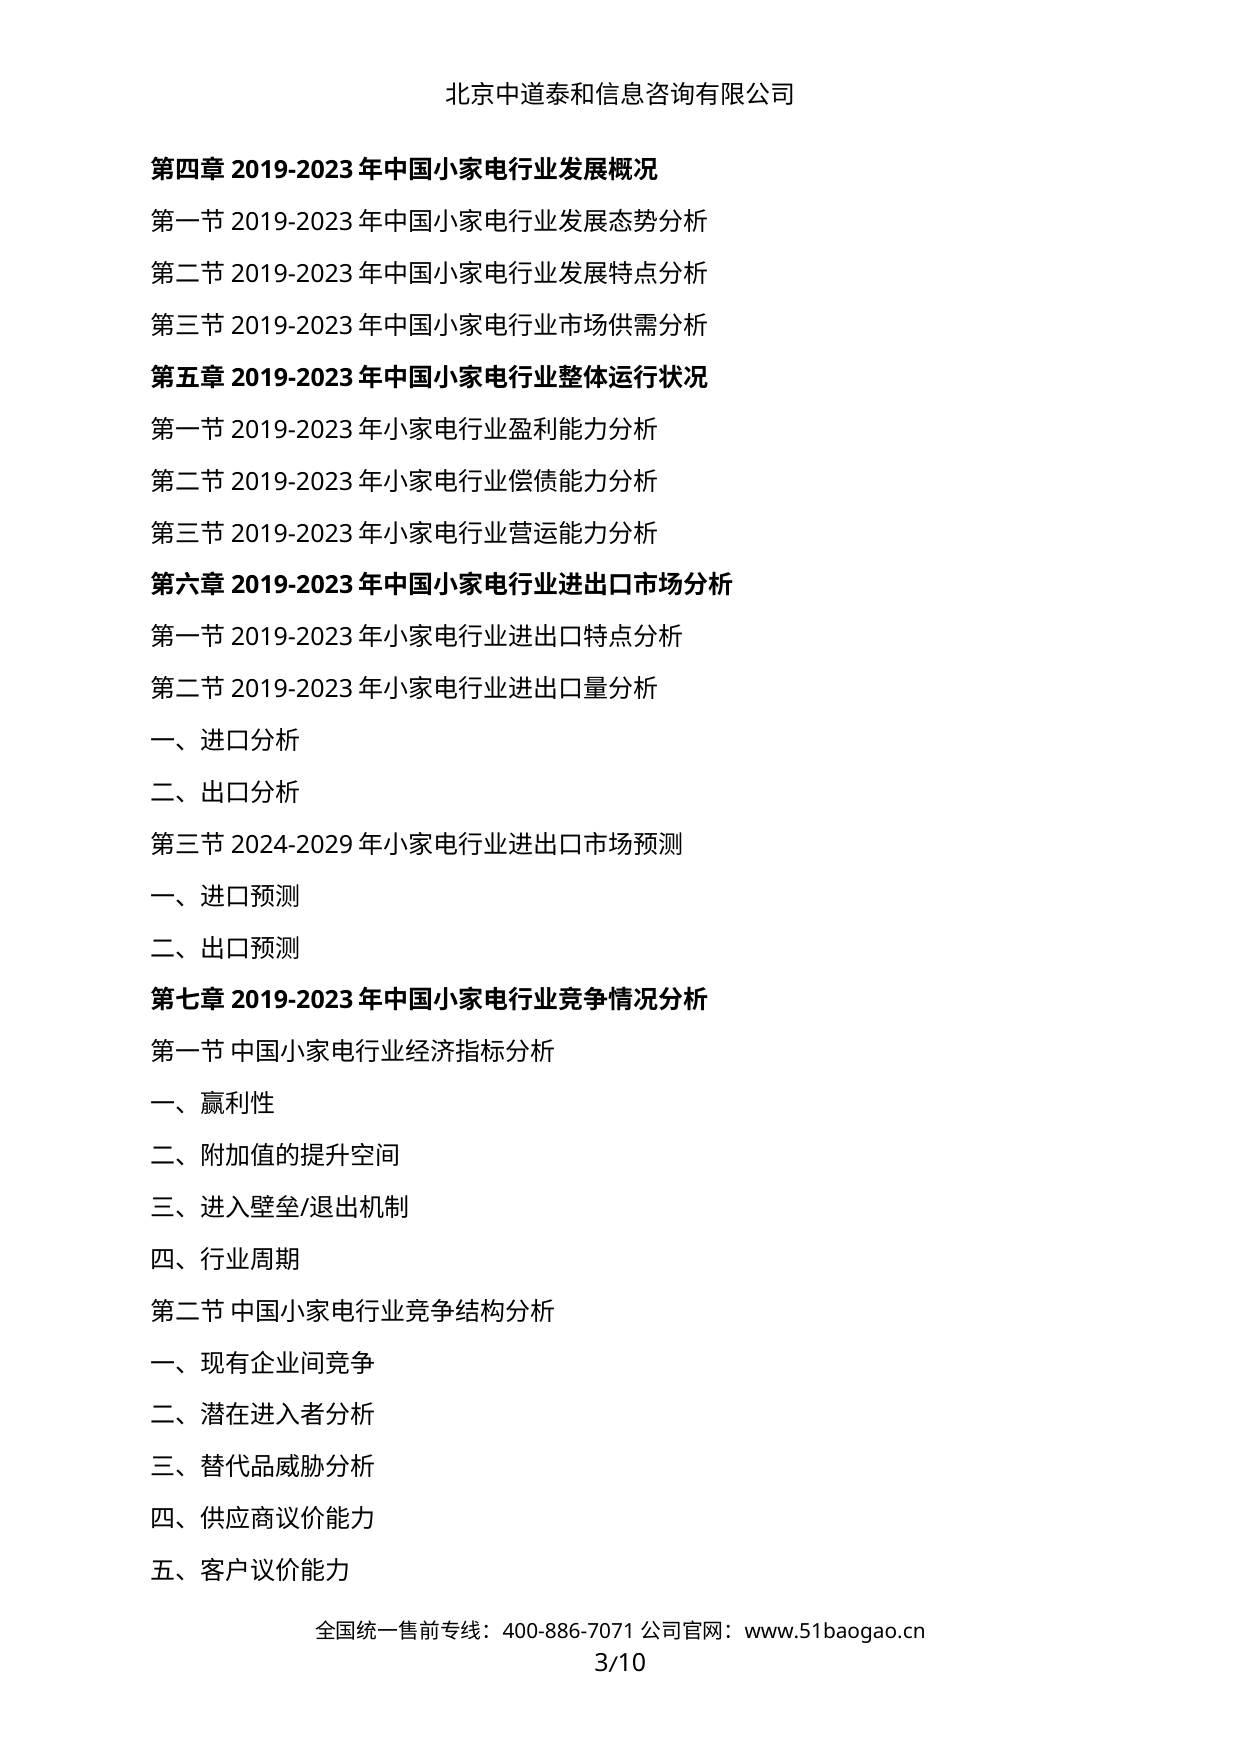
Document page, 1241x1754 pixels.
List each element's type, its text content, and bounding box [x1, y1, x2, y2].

text 第六章 2019-2023年中国小家电行业进出口市场分析 [150, 565, 1090, 601]
text 五、客户议价能力 [150, 1551, 1090, 1587]
text 一、进口分析 [150, 721, 1090, 757]
text 一、进口预测 [150, 876, 1090, 912]
text 第二节 2019-2023年小家电行业偿债能力分析 [150, 461, 1090, 497]
text 二、出口分析 [150, 772, 1090, 809]
text 一、现有企业间竞争 [150, 1343, 1090, 1379]
text 二、出口预测 [150, 928, 1090, 964]
text 第一节 中国小家电行业经济指标分析 [150, 1032, 1090, 1068]
text 第二节 中国小家电行业竞争结构分析 [150, 1291, 1090, 1327]
text 三、替代品威胁分析 [150, 1447, 1090, 1483]
text 三、进入壁垒/退出机制 [150, 1187, 1090, 1224]
text 四、行业周期 [150, 1239, 1090, 1276]
text 第一节 2019-2023年小家电行业盈利能力分析 [150, 409, 1090, 446]
text 第三节 2024-2029年小家电行业进出口市场预测 [150, 824, 1090, 861]
text 四、供应商议价能力 [150, 1499, 1090, 1535]
text 第二节 2019-2023年中国小家电行业发展特点分析 [150, 254, 1090, 290]
text 二、附加值的提升空间 [150, 1136, 1090, 1172]
text 第五章 2019-2023年中国小家电行业整体运行状况 [150, 357, 1090, 394]
text 第七章 2019-2023年中国小家电行业竞争情况分析 [150, 980, 1090, 1016]
text 第三节 2019-2023年中国小家电行业市场供需分析 [150, 306, 1090, 342]
text 一、赢利性 [150, 1084, 1090, 1120]
text 第四章 2019-2023年中国小家电行业发展概况 [150, 150, 1090, 186]
text 第一节 2019-2023年中国小家电行业发展态势分析 [150, 202, 1090, 238]
text 第一节 2019-2023年小家电行业进出口特点分析 [150, 617, 1090, 653]
text 二、潜在进入者分析 [150, 1395, 1090, 1431]
text 第三节 2019-2023年小家电行业营运能力分析 [150, 513, 1090, 549]
text 第二节 2019-2023年小家电行业进出口量分析 [150, 669, 1090, 705]
